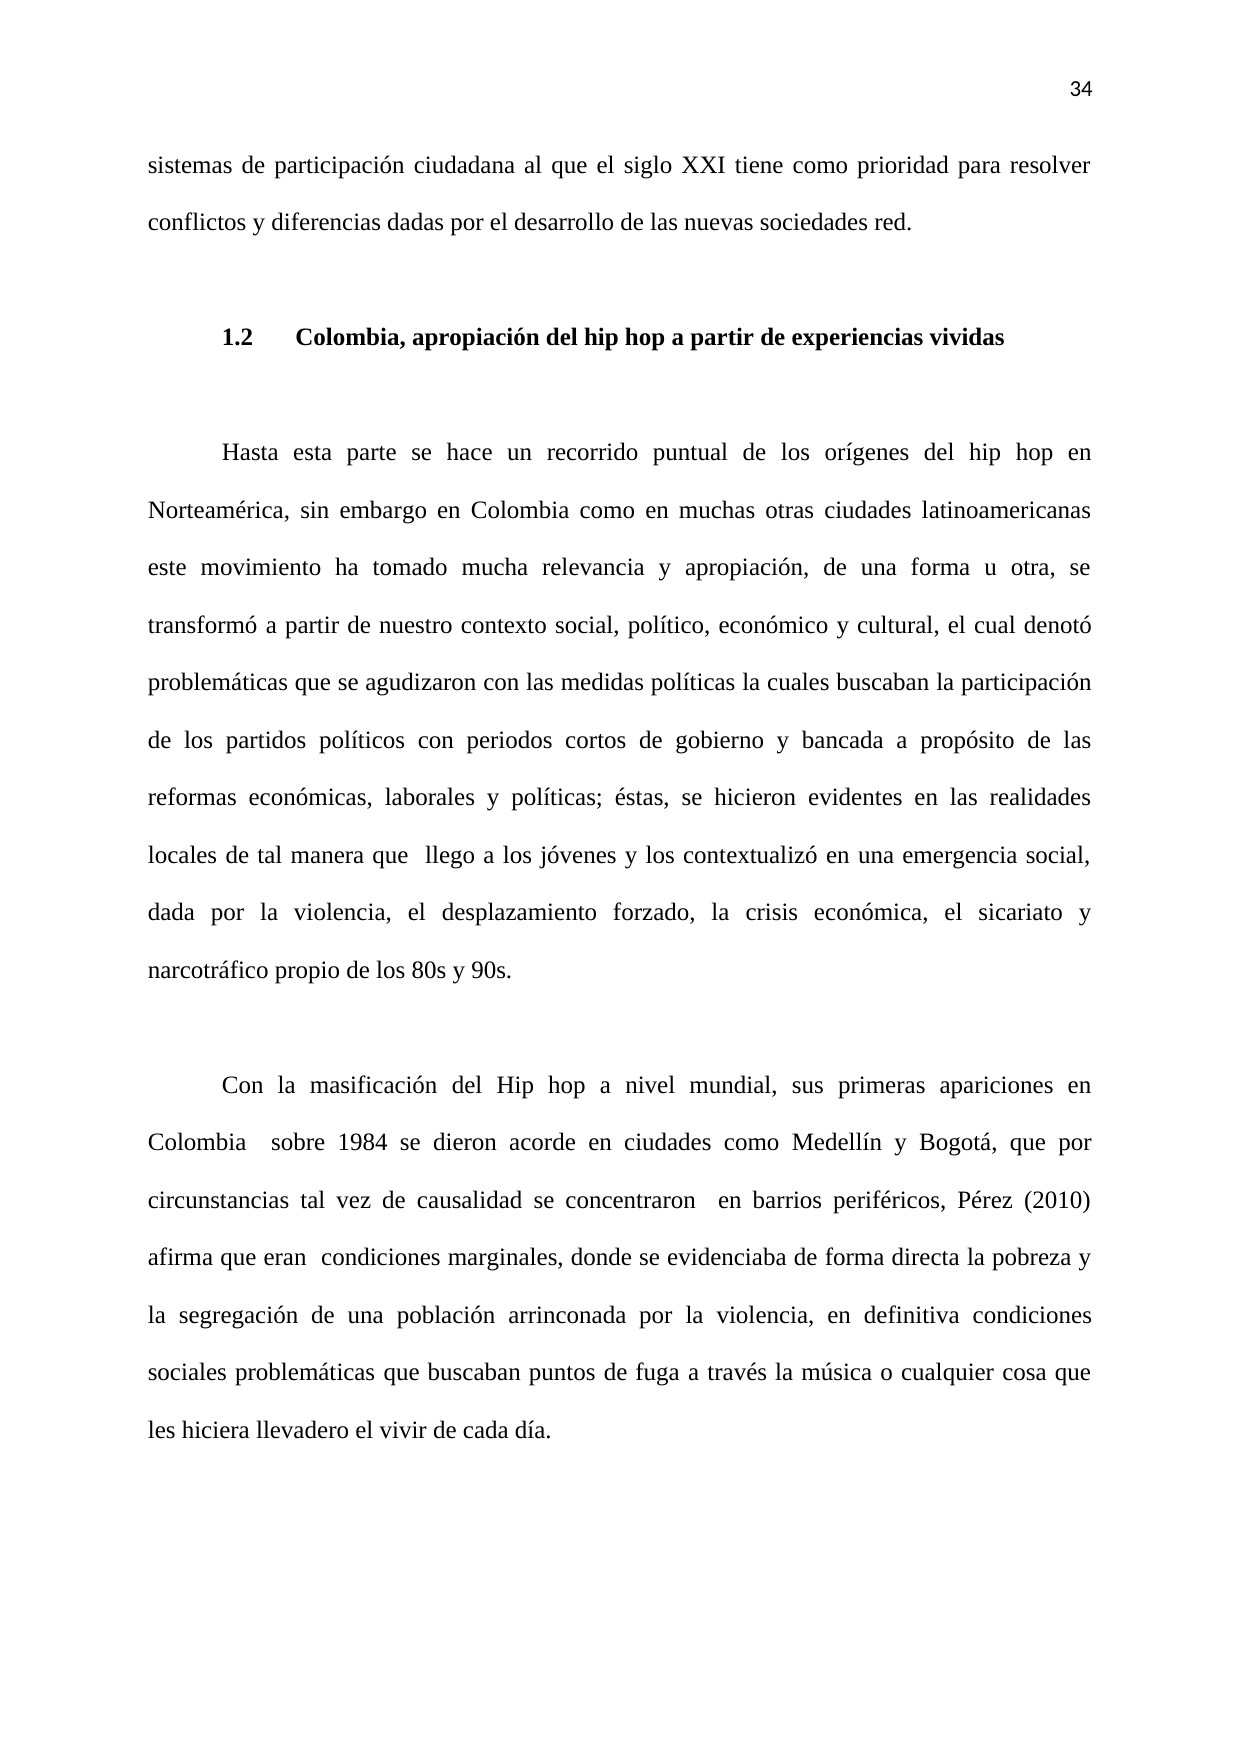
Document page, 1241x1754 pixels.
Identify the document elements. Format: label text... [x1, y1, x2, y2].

text Con la masificación del Hip hop a nivel mundial, sus primeras apariciones en Colombia sobre 1984 se dieron acorde en ciudades como Medellín y Bogotá, que por circunstancias tal vez de causalidad se concentraron en barrios periféricos, Pérez (2010) afirma que eran condiciones marginales, donde se evidenciaba de forma directa la pobreza y la segregación de una población arrinconada por la violencia, en definitiva condiciones sociales problemáticas que buscaban puntos de fuga a través la música o cualquier cosa que les hiciera llevadero el vivir de cada día. [148, 1070, 1092, 1444]
text 1.2 Colombia, apropiación del hip hop a partir de experiencias vividas [148, 322, 1092, 351]
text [148, 150, 1092, 236]
text Hasta esta parte se hace un recorrido puntual de los orígenes del hip hop en Norteamérica, sin embargo en Colombia como en muchas otras ciudades latinoamericanas este movimiento ha tomado mucha relevancia y apropiación, de una forma u otra, se transformó a partir de nuestro contexto social, político, económico y cultural, el cual denotó problemáticas que se agudizaron con las medidas políticas la cuales buscaban la participación de los partidos políticos con periodos cortos de gobierno y bancada a propósito de las reformas económicas, laborales y políticas; éstas, se hicieron evidentes en las realidades locales de tal manera que llego a los jóvenes y los contextualizó en una emergencia social, dada por la violencia, el desplazamiento forzado, la crisis económica, el sicariato y narcotráfico propio de los 80s y 90s. [148, 437, 1092, 984]
